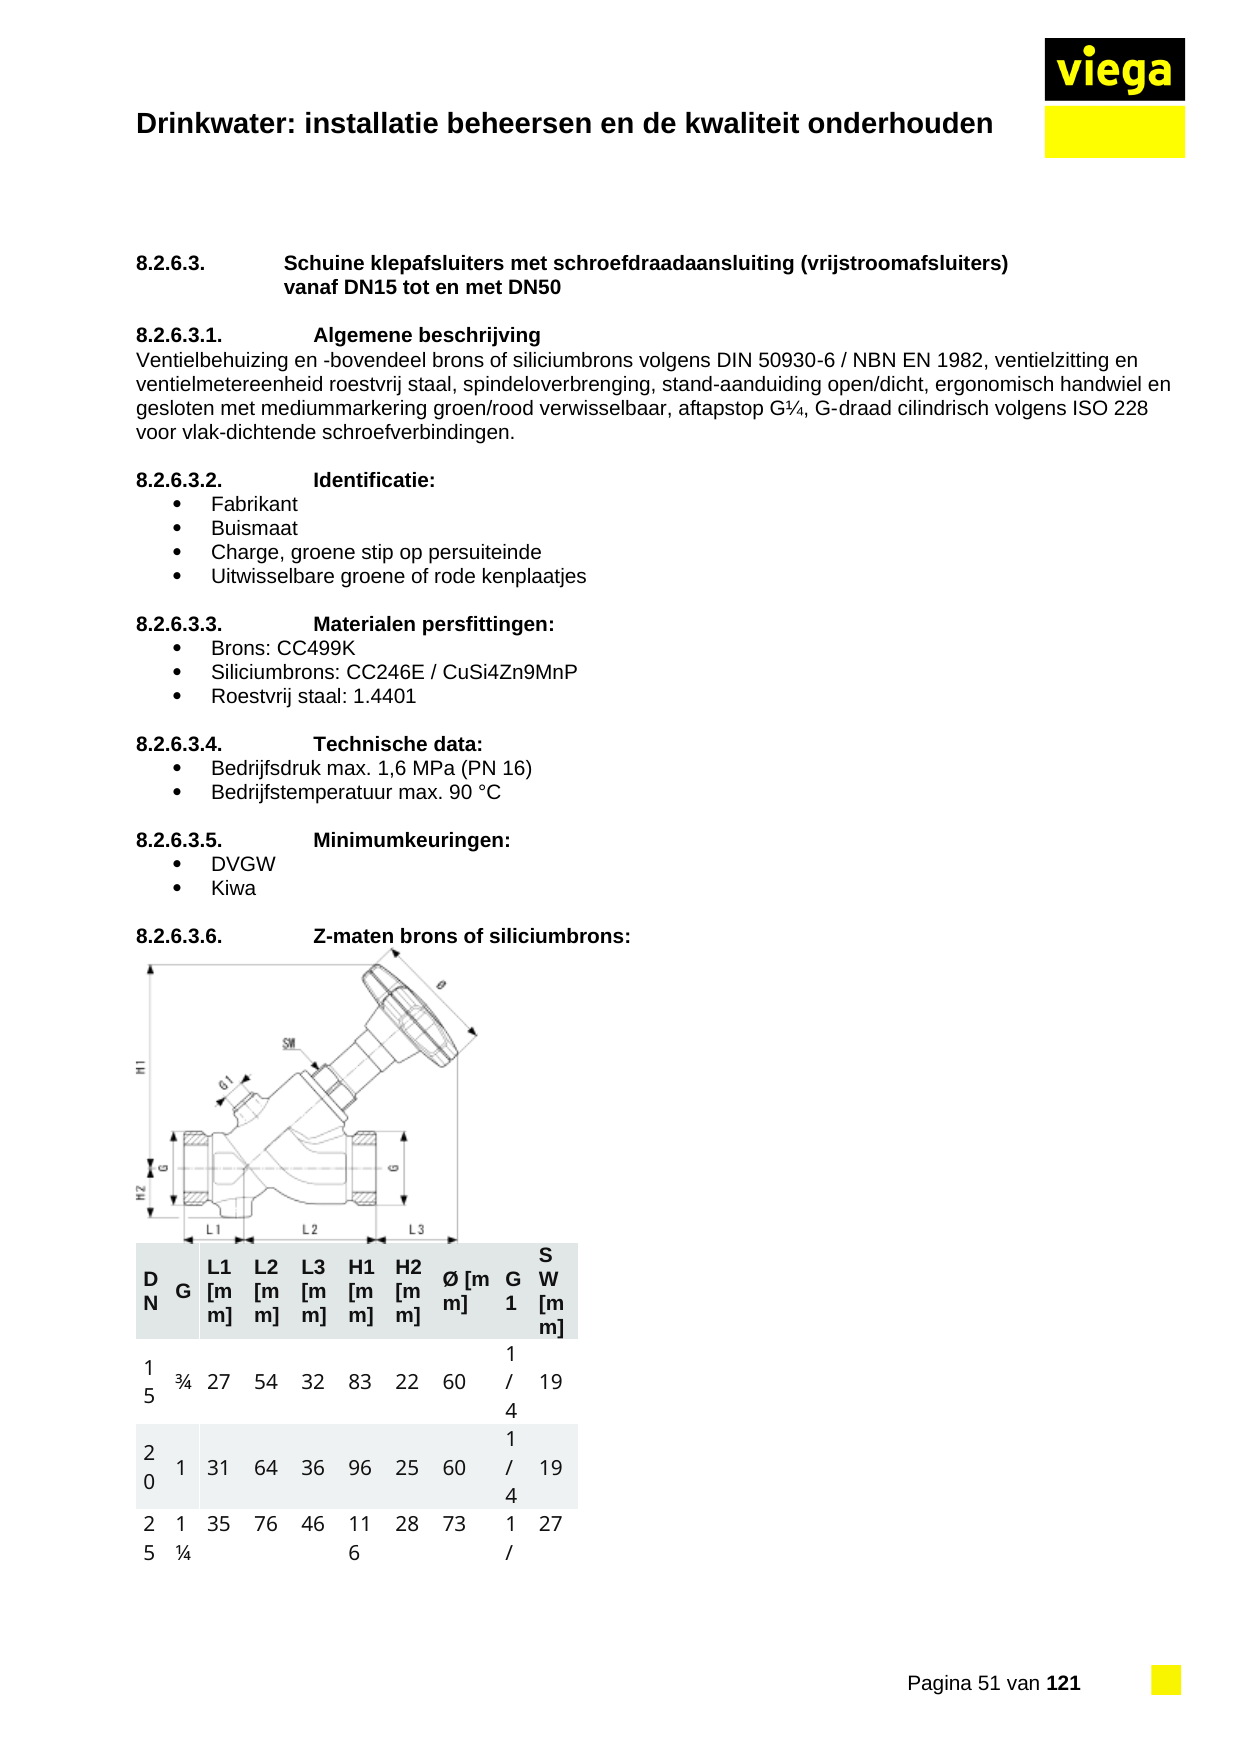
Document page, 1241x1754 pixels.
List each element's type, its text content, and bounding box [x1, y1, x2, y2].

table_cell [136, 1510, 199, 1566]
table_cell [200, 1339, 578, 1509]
list Siliciumbrons: CC246E /­ CuSi4Zn9MnP [173, 660, 1181, 684]
list Bedrijfstemperatuur max. 90 °C [173, 780, 1181, 804]
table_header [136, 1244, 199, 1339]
list Identificatie: [136, 467, 1181, 491]
list Charge, groene stip op persuiteinde [173, 539, 1181, 564]
list Bedrijfsdruk max. 1,6 MPa (PN 16) [173, 756, 1181, 780]
text Ventielbehuizing en -bovendeel brons of siliciumbrons volgens DIN 50930‑6 / NBN EN 1982, ventielzitting en ventielmetereenheid roestvrij staal, spindeloverbrenging, stand-aanduiding open/dicht, ergonomisch handwiel en gesloten met mediummarkering groen/rood verwisselbaar, aftapstop G¼, G-​draad cilindrisch volgens ISO 228 voor vlak-dichtende schroefverbindingen. [136, 347, 1181, 443]
list Brons: CC499K [173, 636, 1181, 660]
list Minimumkeuringen: [136, 828, 1181, 852]
list DVGW [173, 852, 1181, 876]
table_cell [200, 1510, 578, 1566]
list Kiwa [173, 876, 1181, 900]
picture [135, 947, 478, 1244]
list Buismaat [173, 516, 1181, 539]
list Roestvrij staal: 1.4401 [173, 684, 1181, 708]
list Fabrikant [173, 491, 1181, 516]
list Materialen persfittingen: [136, 612, 1181, 636]
list Technische data: [136, 732, 1181, 756]
list Algemene beschrijving [136, 323, 1181, 347]
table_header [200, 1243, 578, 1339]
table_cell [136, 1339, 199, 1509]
picture [1044, 38, 1186, 158]
list Z-maten brons of siliciumbrons: [136, 924, 1181, 948]
list Uitwisselbare groene of rode kenplaatjes [173, 564, 1181, 588]
picture [1151, 1665, 1182, 1695]
list Schuine klepafsluiters met schroefdraadaansluiting (vrijstroomafsluiters) vanaf DN15 tot en met DN50 [136, 251, 1181, 299]
